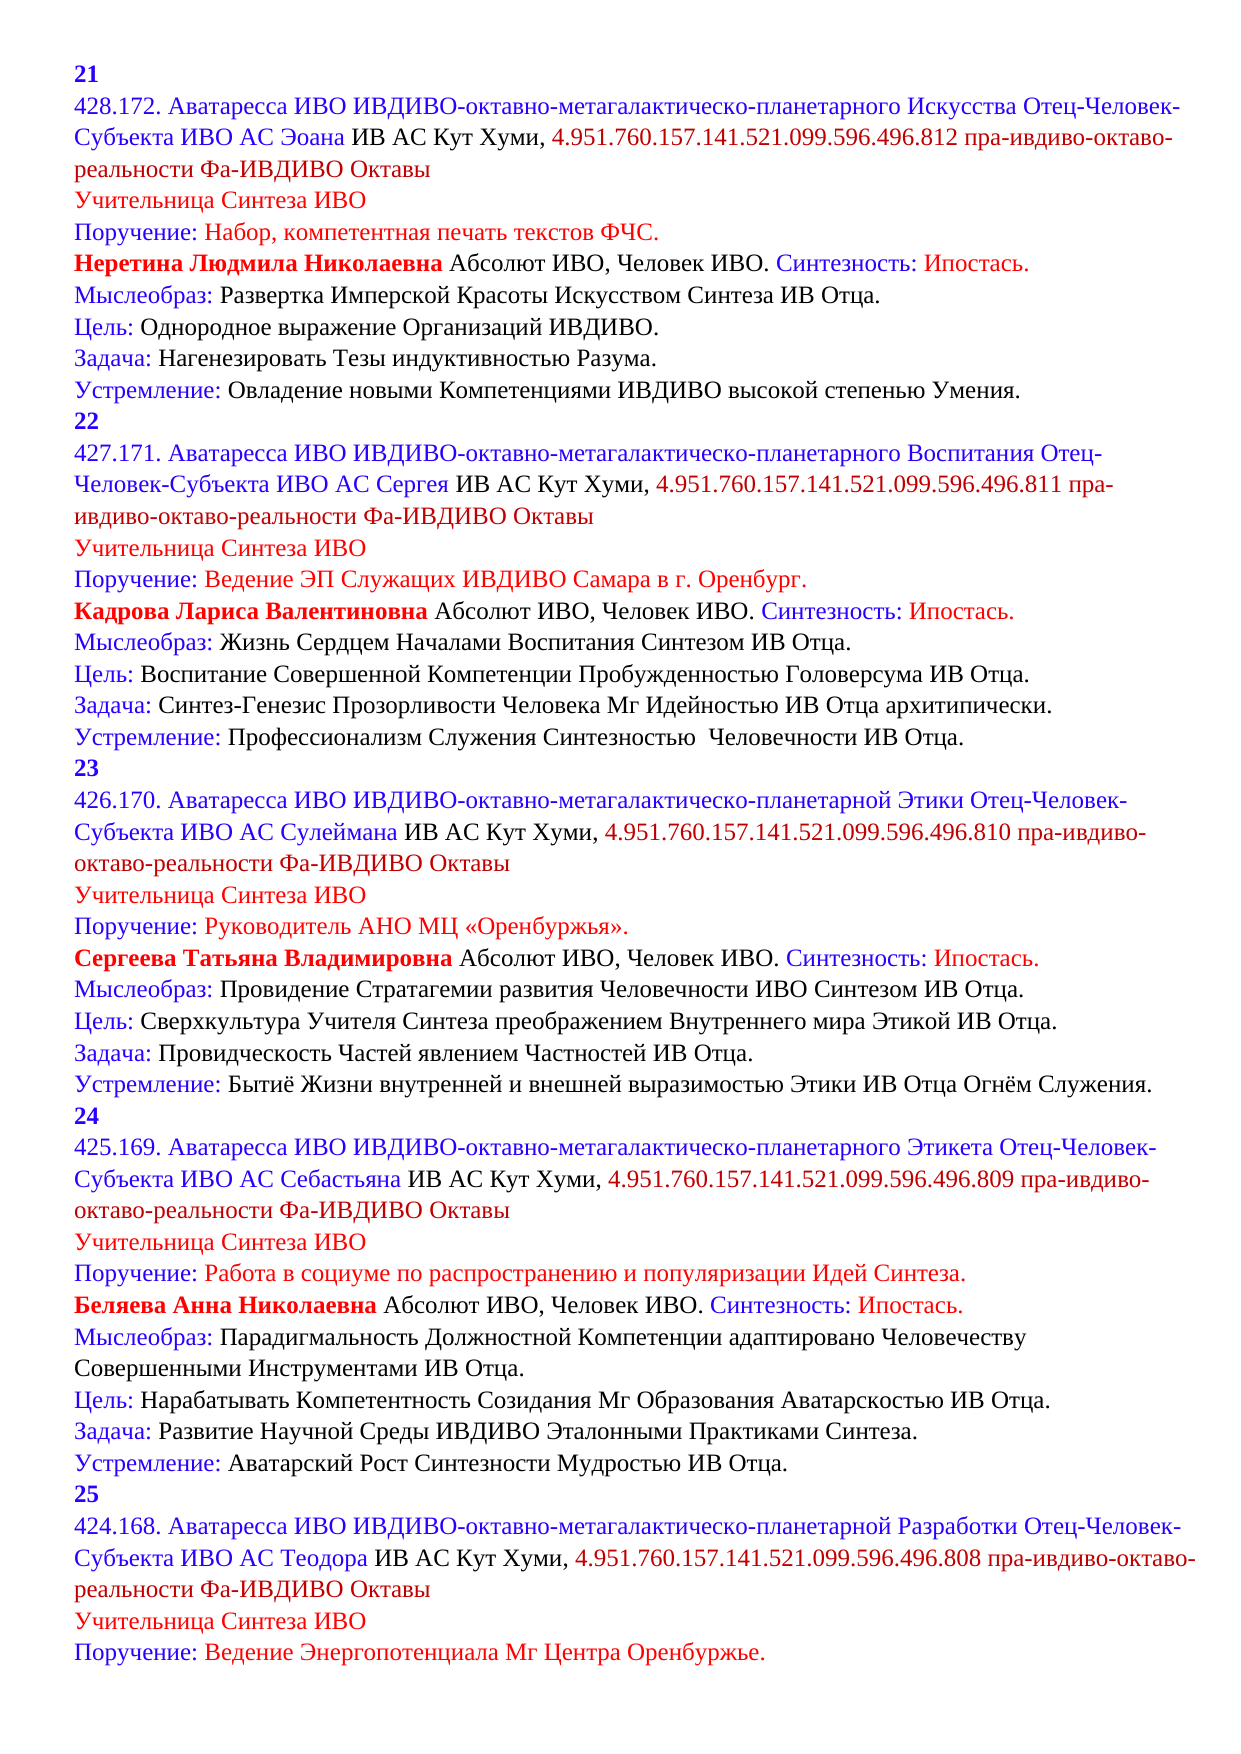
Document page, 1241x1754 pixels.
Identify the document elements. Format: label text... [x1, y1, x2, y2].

text 22 427.171. Аватаресса ИВО ИВДИВО-октавно-метагалактическо-планетарного Воспитания Отец-Человек-Субъекта ИВО АС Сергея ИВ АС Кут Хуми, 4.951.760.157.141.521.099.596.496.811 пра-ивдиво-октаво-реальности Фа-ИВДИВО Октавы Учительница Синтеза ИВО Поручение: Ведение ЭП Служащих ИВДИВО Самара в г. Оренбург. Кадрова Лариса Валентиновна Абсолют ИВО, Человек ИВО. Синтезность: Ипостась. Мыслеобраз: Жизнь Сердцем Началами Воспитания Синтезом ИВ Отца. Цель: Воспитание Совершенной Компетенции Пробужденностью Головерсума ИВ Отца. Задача: Синтез-Генезис Прозорливости Человека Мг Идейностью ИВ Отца архитипически. Устремление: Профессионализм Служения Синтезностью Человечности ИВ Отца. [74, 406, 1196, 751]
text 24 425.169. Аватаресса ИВО ИВДИВО-октавно-метагалактическо-планетарного Этикета Отец-Человек-Субъекта ИВО АС Себастьяна ИВ АС Кут Хуми, 4.951.760.157.141.521.099.596.496.809 пра-ивдиво-октаво-реальности Фа-ИВДИВО Октавы [74, 1101, 1196, 1224]
text 25 424.168. Аватаресса ИВО ИВДИВО-октавно-метагалактическо-планетарной Разработки Отец-Человек-Субъекта ИВО АС Теодора ИВ АС Кут Хуми, 4.951.760.157.141.521.099.596.496.808 пра-ивдиво-октаво-реальности Фа-ИВДИВО Октавы [74, 1479, 1196, 1603]
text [74, 1606, 1196, 1666]
text 21 428.172. Аватаресса ИВО ИВДИВО-октавно-метагалактическо-планетарного Искусства Отец-Человек-Субъекта ИВО АС Эоана ИВ АС Кут Хуми, 4.951.760.157.141.521.099.596.496.812 пра-ивдиво-октаво-реальности Фа-ИВДИВО Октавы Учительница Синтеза ИВО Поручение: Набор, компетентная печать текстов ФЧС. Неретина Людмила Николаевна Абсолют ИВО, Человек ИВО. Синтезность: Ипостась. Мыслеобраз: Развертка Имперской Красоты Искусством Синтеза ИВ Отца. Цель: Однородное выражение Организаций ИВДИВО. Задача: Нагенезировать Тезы индуктивностью Разума. Устремление: Овладение новыми Компетенциями ИВДИВО высокой степенью Умения. [74, 59, 1196, 403]
text Учительница Синтеза ИВО Поручение: Работа в социуме по распространению и популяризации Идей Синтеза. Беляева Анна Николаевна Абсолют ИВО, Человек ИВО. Синтезность: Ипостась. Мыслеобраз: Парадигмальность Должностной Компетенции адаптировано Человечеству Совершенными Инструментами ИВ Отца. Цель: Нарабатывать Компетентность Созидания Мг Образования Аватарскостью ИВ Отца. Задача: Развитие Научной Среды ИВДИВО Эталонными Практиками Синтеза. Устремление: Аватарский Рост Синтезности Мудростью ИВ Отца. [74, 1227, 1196, 1477]
text 23 426.170. Аватаресса ИВО ИВДИВО-октавно-метагалактическо-планетарной Этики Отец-Человек-Субъекта ИВО АС Сулеймана ИВ АС Кут Хуми, 4.951.760.157.141.521.099.596.496.810 пра-ивдиво-октаво-реальности Фа-ИВДИВО Октавы Учительница Синтеза ИВО Поручение: Руководитель АНО МЦ «Оренбуржья». Сергеева Татьяна Владимировна Абсолют ИВО, Человек ИВО. Синтезность: Ипостась. Мыслеобраз: Провидение Стратагемии развития Человечности ИВО Синтезом ИВ Отца. Цель: Сверхкультура Учителя Синтеза преображением Внутреннего мира Этикой ИВ Отца. Задача: Провидческость Частей явлением Частностей ИВ Отца. Устремление: Бытиё Жизни внутренней и внешней выразимостью Этики ИВ Отца Огнём Служения. [74, 753, 1196, 1098]
